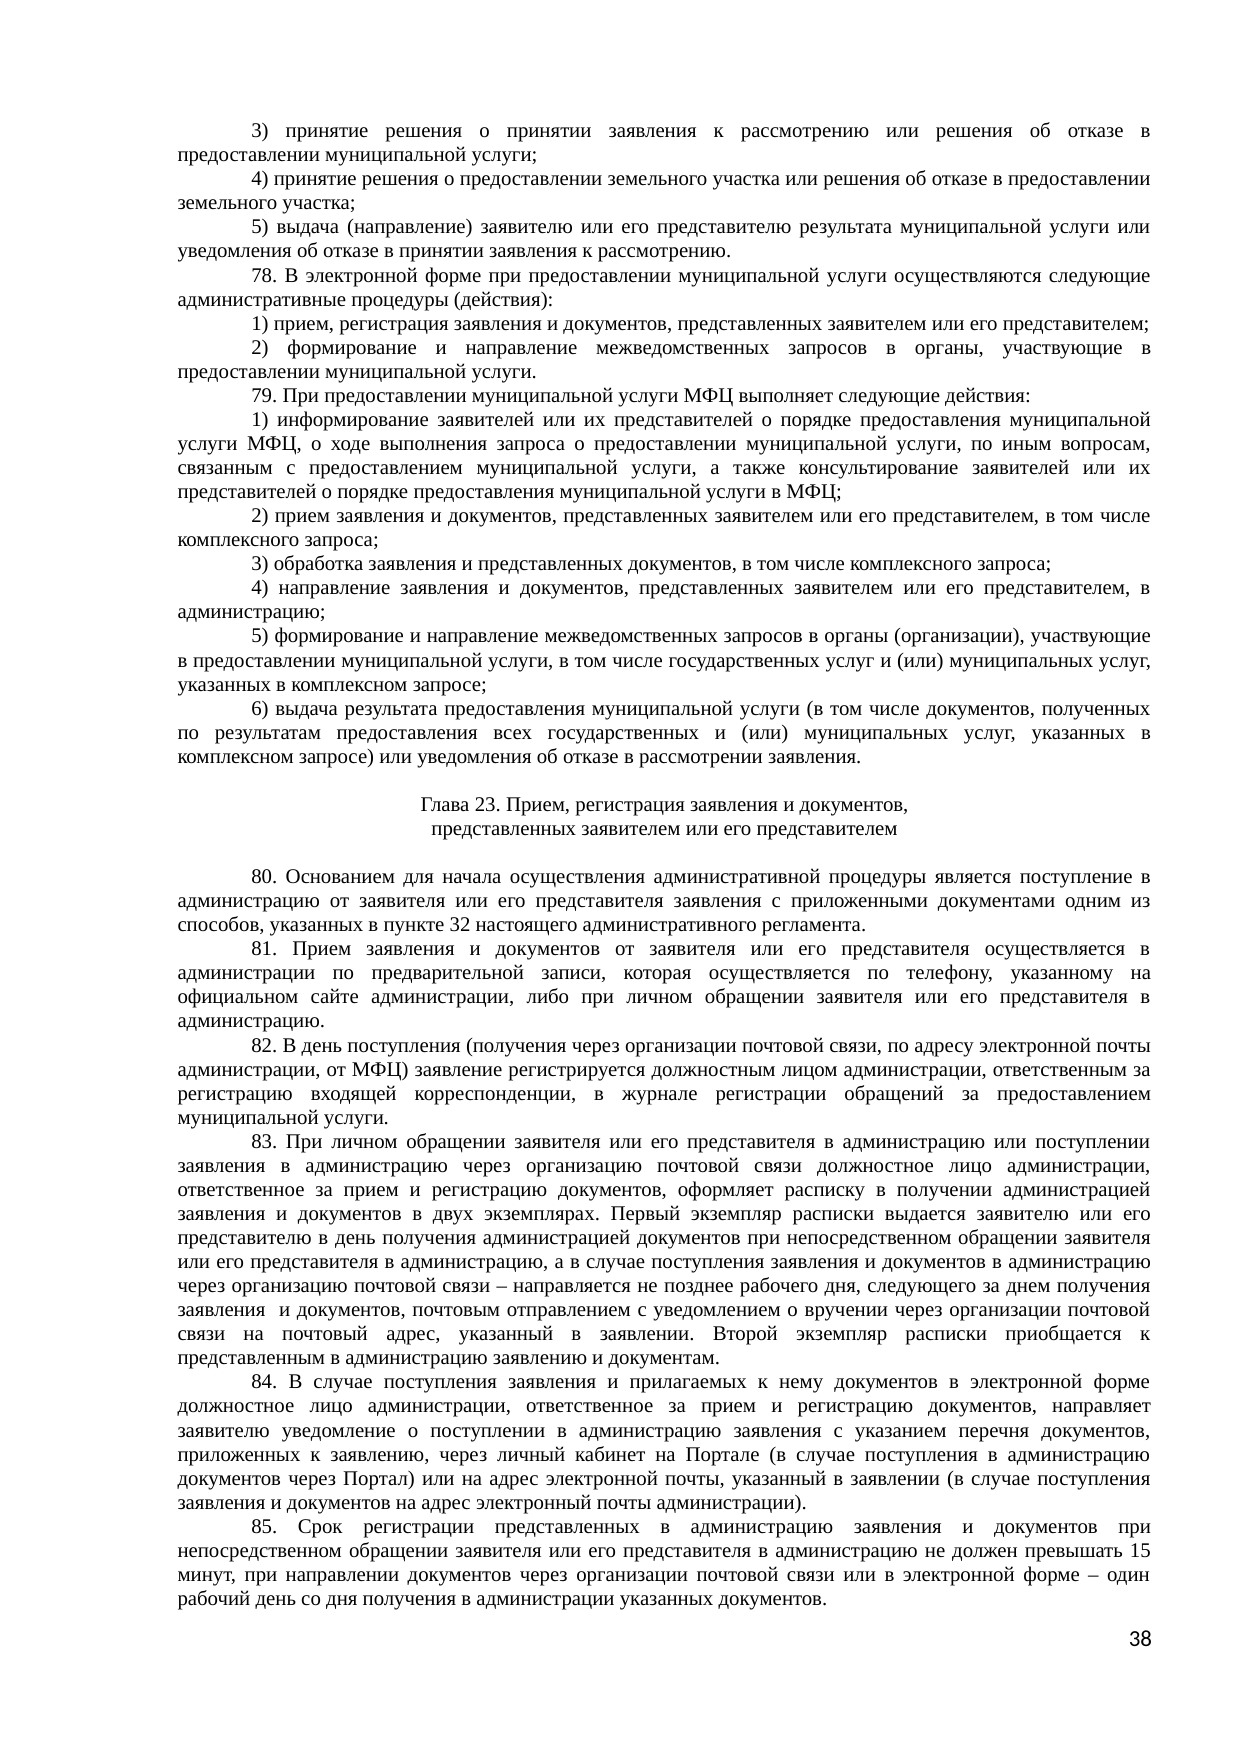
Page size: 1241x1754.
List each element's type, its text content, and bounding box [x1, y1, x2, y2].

text 82. В день поступления (получения через организации почтовой связи, по адресу электронной почты администрации, от МФЦ) заявление регистрируется должностным лицом администрации, ответственным за регистрацию входящей корреспонденции, в журнале регистрации обращений за предоставлением муниципальной услуги. [177, 1032, 1152, 1129]
text 83. При личном обращении заявителя или его представителя в администрацию или поступлении заявления в администрацию через организацию почтовой связи должностное лицо администрации, ответственное за прием и регистрацию документов, оформляет расписку в получении администрацией заявления и документов в двух экземплярах. Первый экземпляр расписки выдается заявителю или его представителю в день получения администрацией документов при непосредственном обращении заявителя или его представителя в администрацию, а в случае поступления заявления и документов в администрацию через организацию почтовой связи – направляется не позднее рабочего дня, следующего за днем получения заявления и документов, почтовым отправлением с уведомлением о вручении через организации почтовой связи на почтовый адрес, указанный в заявлении. Второй экземпляр расписки приобщается к представленным в администрацию заявлению и документам. [177, 1129, 1152, 1369]
text 84. В случае поступления заявления и прилагаемых к нему документов в электронной форме должностное лицо администрации, ответственное за прием и регистрацию документов, направляет заявителю уведомление о поступлении в администрацию заявления с указанием перечня документов, приложенных к заявлению, через личный кабинет на Портале (в случае поступления в администрацию документов через Портал) или на адрес электронной почты, указанный в заявлении (в случае поступления заявления и документов на адрес электронный почты администрации). [177, 1369, 1152, 1514]
text 1) информирование заявителей или их представителей о порядке предоставления муниципальной услуги МФЦ, о ходе выполнения запроса о предоставлении муниципальной услуги, по иным вопросам, связанным с предоставлением муниципальной услуги, а также консультирование заявителей или их представителей о порядке предоставления муниципальной услуги в МФЦ; [177, 407, 1152, 503]
text 2) формирование и направление межведомственных запросов в органы, участвующие в предоставлении муниципальной услуги. [177, 335, 1152, 383]
text представленных заявителем или его представителем [177, 816, 1152, 840]
text 81. Прием заявления и документов от заявителя или его представителя осуществляется в администрации по предварительной записи, которая осуществляется по телефону, указанному на официальном сайте администрации, либо при личном обращении заявителя или его представителя в администрацию. [177, 936, 1152, 1032]
text 4) направление заявления и документов, представленных заявителем или его представителем, в администрацию; [177, 575, 1152, 623]
text 3) обработка заявления и представленных документов, в том числе комплексного запроса; [177, 551, 1152, 575]
text 85. Срок регистрации представленных в администрацию заявления и документов при непосредственном обращении заявителя или его представителя в администрацию не должен превышать 15 минут, при направлении документов через организации почтовой связи или в электронной форме – один рабочий день со дня получения в администрации указанных документов. [177, 1514, 1152, 1610]
text 3) принятие решения о принятии заявления к рассмотрению или решения об отказе в предоставлении муниципальной услуги; [177, 118, 1152, 166]
text 1) прием, регистрация заявления и документов, представленных заявителем или его представителем; [177, 311, 1152, 335]
text 4) принятие решения о предоставлении земельного участка или решения об отказе в предоставлении земельного участка; [177, 166, 1152, 214]
text Глава 23. Прием, регистрация заявления и документов, [177, 792, 1152, 816]
text 5) формирование и направление межведомственных запросов в органы (организации), участвующие в предоставлении муниципальной услуги, в том числе государственных услуг и (или) муниципальных услуг, указанных в комплексном запросе; [177, 623, 1152, 696]
text 78. В электронной форме при предоставлении муниципальной услуги осуществляются следующие административные процедуры (действия): [177, 262, 1152, 311]
text 80. Основанием для начала осуществления административной процедуры является поступление в администрацию от заявителя или его представителя заявления с приложенными документами одним из способов, указанных в пункте 32 настоящего административного регламента. [177, 864, 1152, 936]
text 6) выдача результата предоставления муниципальной услуги (в том числе документов, полученных по результатам предоставления всех государственных и (или) муниципальных услуг, указанных в комплексном запросе) или уведомления об отказе в рассмотрении заявления. [177, 696, 1152, 768]
text 2) прием заявления и документов, представленных заявителем или его представителем, в том числе комплексного запроса; [177, 503, 1152, 551]
text 5) выдача (направление) заявителю или его представителю результата муниципальной услуги или уведомления об отказе в принятии заявления к рассмотрению. [177, 214, 1152, 262]
text 79. При предоставлении муниципальной услуги МФЦ выполняет следующие действия: [177, 383, 1152, 407]
